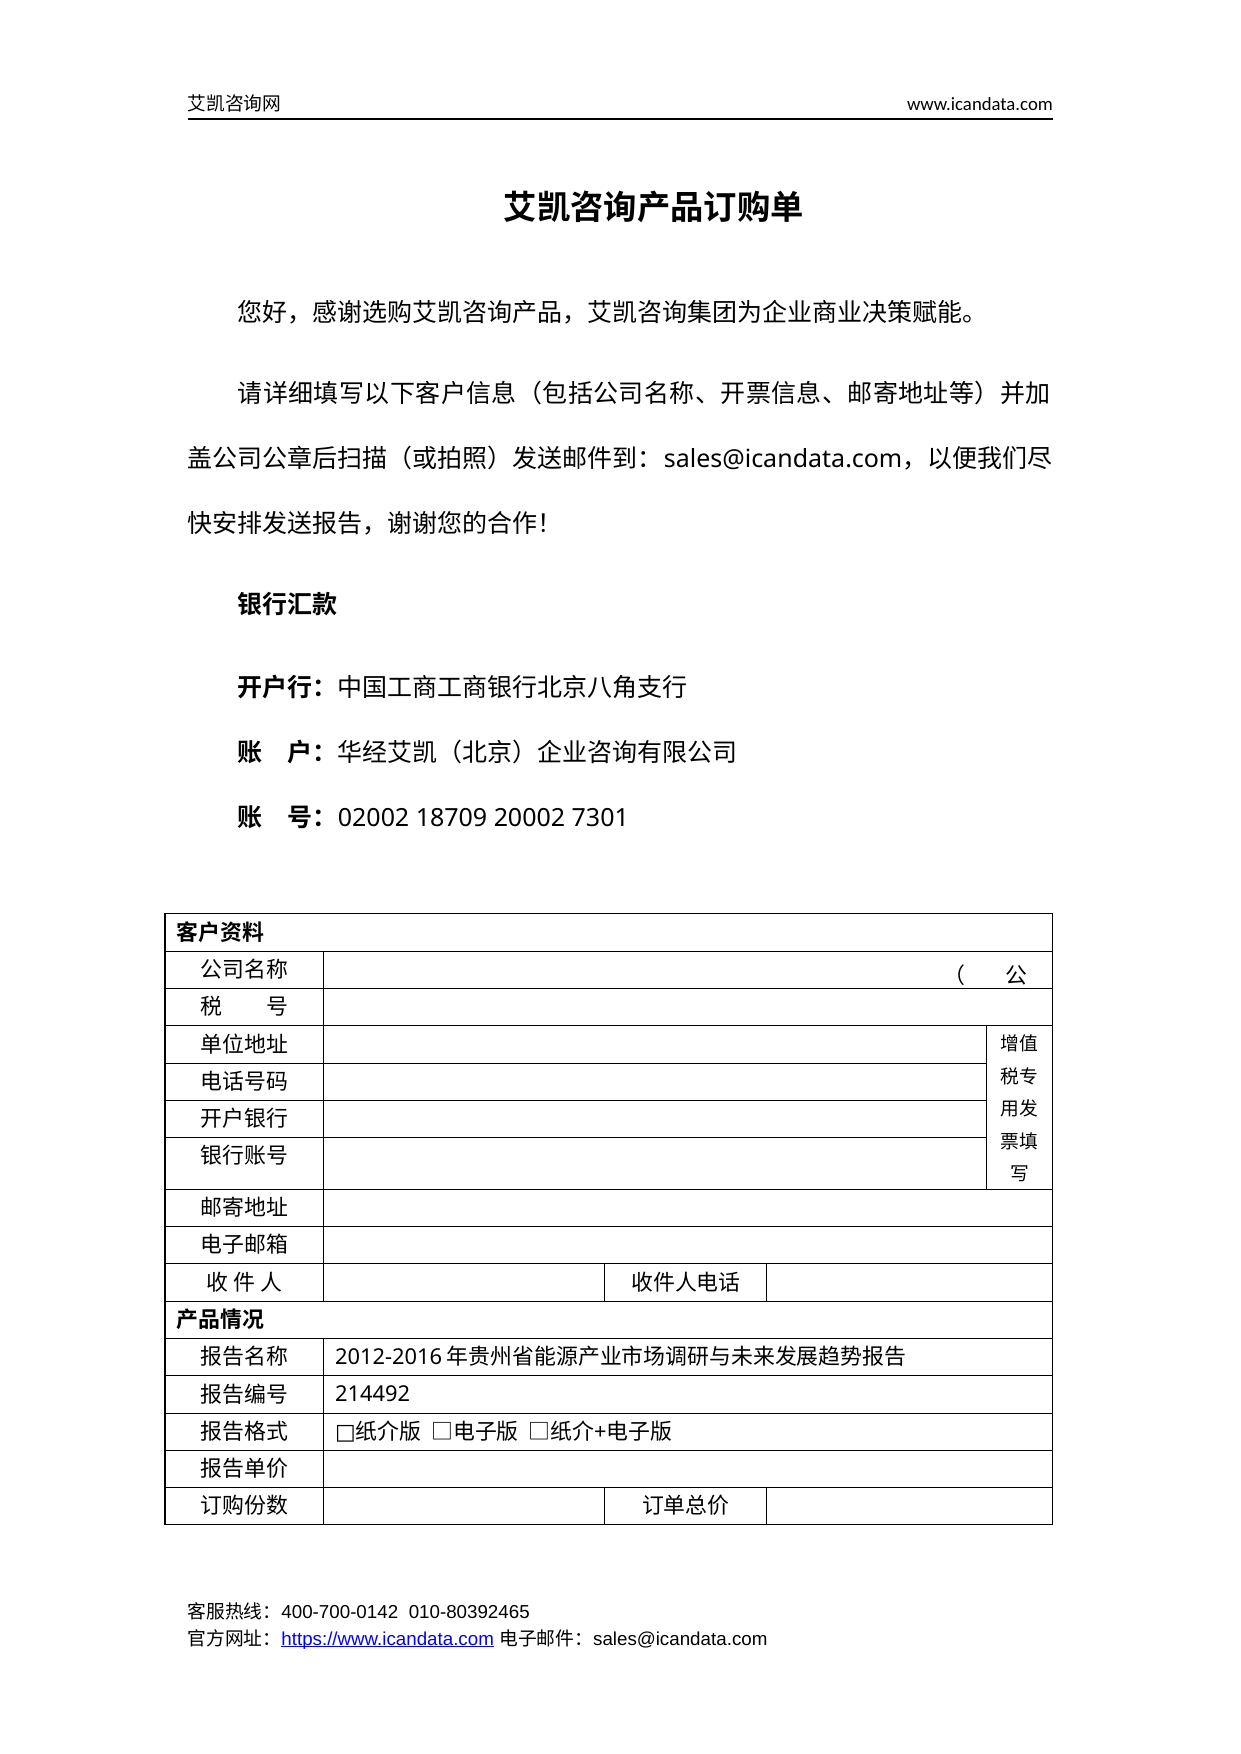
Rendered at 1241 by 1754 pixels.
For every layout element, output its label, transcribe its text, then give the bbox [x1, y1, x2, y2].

table_cell [324, 1064, 986, 1100]
table_cell [324, 1026, 986, 1062]
table_cell 订单总价 [605, 1488, 766, 1524]
table_cell [324, 1138, 986, 1189]
table_cell 收 件 人 [166, 1264, 323, 1301]
table_cell □纸介版 □电子版 □纸介+电子版 [324, 1414, 1052, 1450]
table_cell 银行账号 [166, 1138, 323, 1189]
table_cell 开户银行 [166, 1101, 323, 1137]
table_cell 收件人电话 [605, 1264, 766, 1301]
text 账 户：华经艾凯（北京）企业咨询有限公司 [187, 718, 1053, 783]
table_cell [324, 989, 1052, 1025]
table_cell 报告名称 [166, 1339, 323, 1375]
table_cell 增值税专用发票填写 [987, 1026, 1052, 1189]
table_cell 公司名称 [166, 952, 323, 988]
table_cell 电话号码 [166, 1064, 323, 1100]
text 账 号：02002 18709 20002 7301 [187, 783, 1053, 848]
table_cell 税 号 [166, 989, 323, 1025]
table_cell [767, 1488, 1052, 1524]
table_cell [767, 1264, 1052, 1301]
table_cell [324, 1451, 1052, 1487]
table_cell [324, 1101, 986, 1137]
table_cell [324, 1264, 604, 1301]
table_cell [324, 952, 1052, 988]
table_cell 2012-2016年贵州省能源产业市场调研与未来发展趋势报告 [324, 1339, 1052, 1375]
text 艾凯咨询产品订购单 [187, 172, 1053, 237]
table_cell [324, 1227, 1052, 1263]
table_cell 214492 [324, 1376, 1052, 1412]
table_header 客户资料 [166, 914, 1052, 951]
text 银行汇款 [187, 570, 1053, 635]
text 您好，感谢选购艾凯咨询产品，艾凯咨询集团为企业商业决策赋能。 [187, 278, 1053, 343]
table_cell 邮寄地址 [166, 1190, 323, 1226]
table_cell 电子邮箱 [166, 1227, 323, 1263]
table_cell 产品情况 [166, 1302, 1052, 1338]
table_cell [324, 1190, 1052, 1226]
table_cell 单位地址 [166, 1026, 323, 1062]
table_cell 报告编号 [166, 1376, 323, 1412]
table_cell [324, 1488, 604, 1524]
table_cell 报告格式 [166, 1414, 323, 1450]
table_cell 订购份数 [166, 1488, 323, 1524]
text 开户行：中国工商工商银行北京八角支行 [187, 653, 1053, 718]
text 请详细填写以下客户信息（包括公司名称、开票信息、邮寄地址等）并加盖公司公章后扫描（或拍照）发送邮件到：sales@icandata.com，以便我们尽快安排发送报告，谢谢您的合作！ [187, 359, 1053, 554]
table_cell 报告单价 [166, 1451, 323, 1487]
